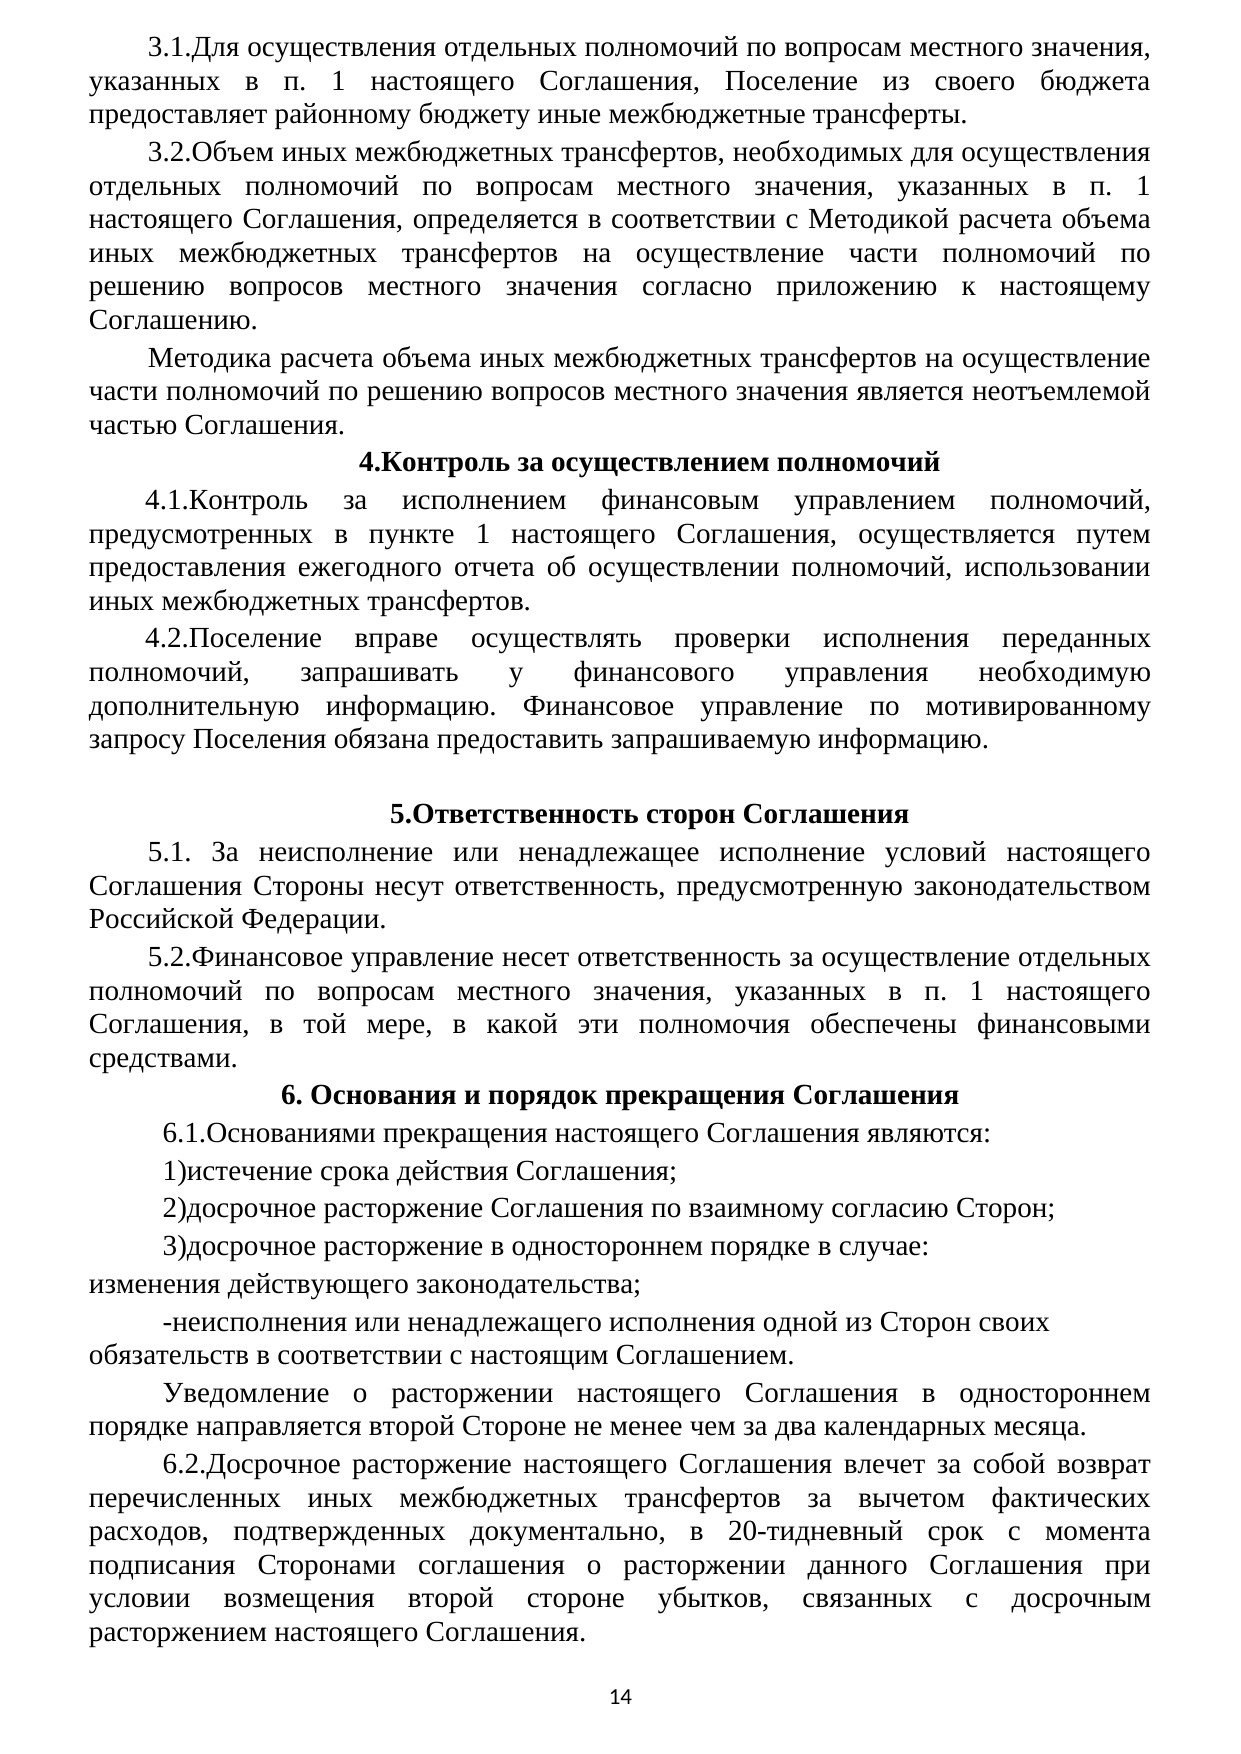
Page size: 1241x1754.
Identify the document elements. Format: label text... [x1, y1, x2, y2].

text 5.1. За неисполнение или ненадлежащее исполнение условий настоящего Соглашения Стороны несут ответственность, предусмотренную законодательством Российской Федерации. [89, 834, 1152, 935]
text 4.2.Поселение вправе осуществлять проверки исполнения переданных полномочий, запрашивать у финансового управления необходимую дополнительную информацию. Финансовое управление по мотивированному запросу Поселения обязана предоставить запрашиваемую информацию. [89, 621, 1152, 755]
text 2)досрочное расторжение Соглашения по взаимному согласию Сторон; [89, 1191, 1152, 1224]
text 6.2.Досрочное расторжение настоящего Соглашения влечет за собой возврат перечисленных иных межбюджетных трансфертов за вычетом фактических расходов, подтвержденных документально, в 20-тидневный срок с момента подписания Сторонами соглашения о расторжении данного Соглашения при условии возмещения второй стороне убытков, связанных с досрочным расторжением настоящего Соглашения. [89, 1446, 1152, 1647]
text 3)досрочное расторжение в одностороннем порядке в случае: [89, 1228, 1152, 1262]
text 1)истечение срока действия Соглашения; [89, 1153, 1152, 1186]
text 3.1.Для осуществления отдельных полномочий по вопросам местного значения, указанных в п. 1 настоящего Соглашения, Поселение из своего бюджета предоставляет районному бюджету иные межбюджетные трансферты. [89, 29, 1152, 130]
text 6.1.Основаниями прекращения настоящего Соглашения являются: [89, 1115, 1152, 1149]
text 3.2.Объем иных межбюджетных трансфертов, необходимых для осуществления отдельных полномочий по вопросам местного значения, указанных в п. 1 настоящего Соглашения, определяется в соответствии с Методикой расчета объема иных межбюджетных трансфертов на осуществление части полномочий по решению вопросов местного значения согласно приложению к настоящему Соглашению. [89, 134, 1152, 336]
text изменения действующего законодательства; [89, 1266, 1152, 1299]
text Методика расчета объема иных межбюджетных трансфертов на осуществление части полномочий по решению вопросов местного значения является неотъемлемой частью Соглашения. [89, 340, 1152, 440]
text Уведомление о расторжении настоящего Соглашения в одностороннем порядке направляется второй Стороне не менее чем за два календарных месяца. [89, 1375, 1152, 1442]
text 6. Основания и порядок прекращения Соглашения [89, 1077, 1152, 1111]
text 4.Контроль за осуществлением полномочий [89, 444, 1152, 478]
text 5.Ответственность сторон Соглашения [89, 797, 1152, 830]
text 4.1.Контроль за исполнением финансовым управлением полномочий, предусмотренных в пункте 1 настоящего Соглашения, осуществляется путем предоставления ежегодного отчета об осуществлении полномочий, использовании иных межбюджетных трансфертов. [89, 482, 1152, 616]
text -неисполнения или ненадлежащего исполнения одной из Сторон своих обязательств в соответствии с настоящим Соглашением. [89, 1304, 1152, 1371]
text 5.2.Финансовое управление несет ответственность за осуществление отдельных полномочий по вопросам местного значения, указанных в п. 1 настоящего Соглашения, в той мере, в какой эти полномочия обеспечены финансовыми средствами. [89, 939, 1152, 1073]
